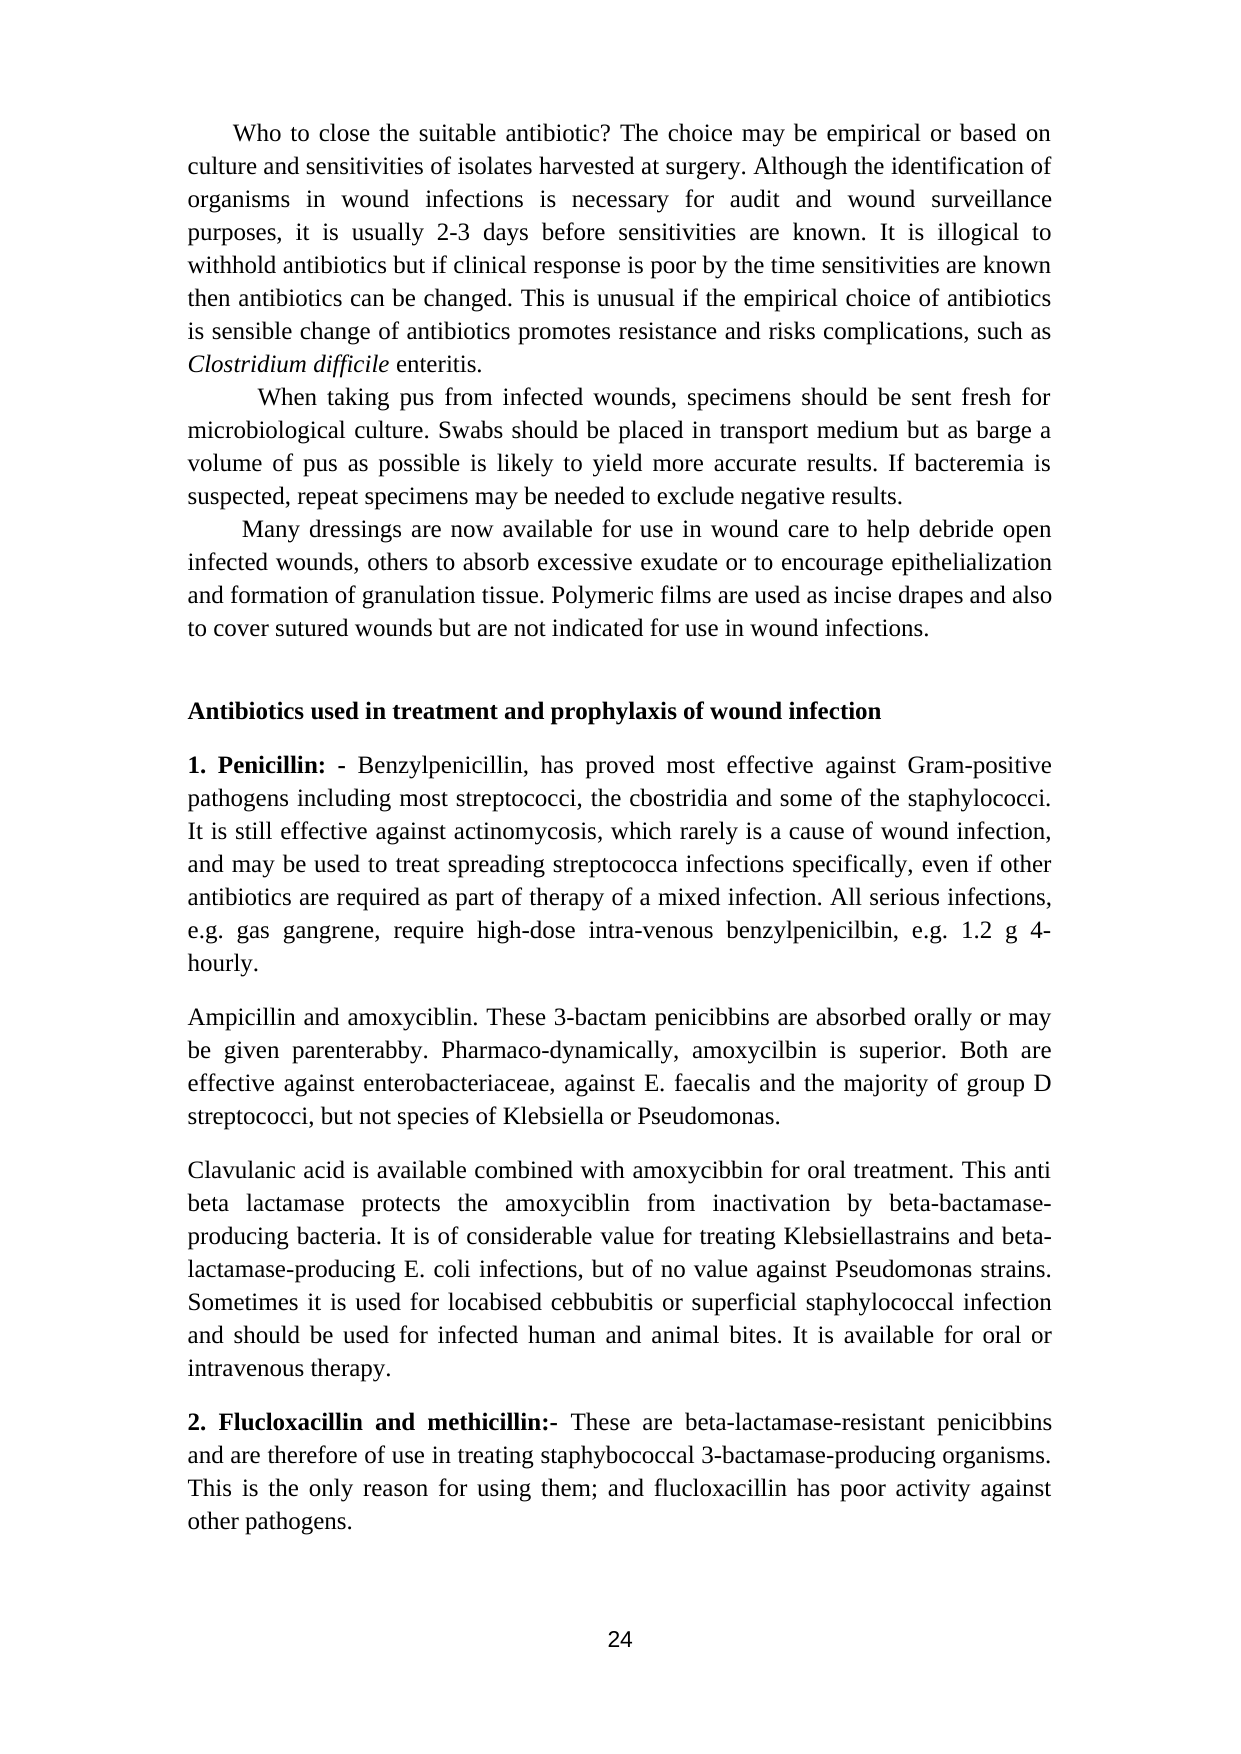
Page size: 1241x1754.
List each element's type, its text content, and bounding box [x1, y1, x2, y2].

text Who to close the suitable antibiotic? The choice may be empirical or based on culture and sensitivities of isolates harvested at surgery. Although the identification of organisms in wound infections is necessary for audit and wound surveillance purposes, it is usually 2-3 days before sensitivities are known. It is illogical to withhold antibiotics but if clinical response is poor by the time sensitivities are known then antibiotics can be changed. This is unusual if the empirical choice of antibiotics is sensible change of antibiotics promotes resistance and risks complications, such as Clostridium difficile enteritis. [187, 118, 1053, 378]
text Clavulanic acid is available combined with amoxycibbin for oral treatment. This anti beta lactamase protects the amoxyciblin from inactivation by beta-bactamase-producing bacteria. It is of considerable value for treating Klebsiellastrains and beta-lactamase-producing E. coli infections, but of no value against Pseudomonas strains. Sometimes it is used for locabised cebbubitis or superficial staphylococcal infection and should be used for infected human and animal bites. It is available for oral or intravenous therapy. [187, 1155, 1053, 1382]
text 2. Flucloxacillin and methicillin:- These are beta-lactamase-resistant penicibbins and are therefore of use in treating staphybococcal 3-bactamase-producing organisms. This is the only reason for using them; and flucloxacillin has poor activity against other pathogens. [187, 1407, 1053, 1535]
text When taking pus from infected wounds, specimens should be sent fresh for microbiological culture. Swabs should be placed in transport medium but as barge a volume of pus as possible is likely to yield more accurate results. If bacteremia is suspected, repeat specimens may be needed to exclude negative results. [187, 382, 1053, 510]
text 1. Penicillin: - Benzylpenicillin, has proved most effective against Gram-positive pathogens including most streptococci, the cbostridia and some of the staphylococci. It is still effective against actinomycosis, which rarely is a cause of wound infection, and may be used to treat spreading streptococca infections specifically, even if other antibiotics are required as part of therapy of a mixed infection. All serious infections, e.g. gas gangrene, require high-dose intra-venous benzylpenicilbin, e.g. 1.2 g 4-hourly. [187, 750, 1053, 977]
text Antibiotics used in treatment and prophylaxis of wound infection [187, 696, 1053, 725]
text Many dressings are now available for use in wound care to help debride open infected wounds, others to absorb excessive exudate or to encourage epithelialization and formation of granulation tissue. Polymeric films are used as incise drapes and also to cover sutured wounds but are not indicated for use in wound infections. [187, 514, 1053, 642]
text Ampicillin and amoxyciblin. These 3-bactam penicibbins are absorbed orally or may be given parenterabby. Pharmaco-dynamically, amoxycilbin is superior. Both are effective against enterobacteriaceae, against E. faecalis and the majority of group D streptococci, but not species of Klebsiella or Pseudomonas. [187, 1002, 1053, 1130]
